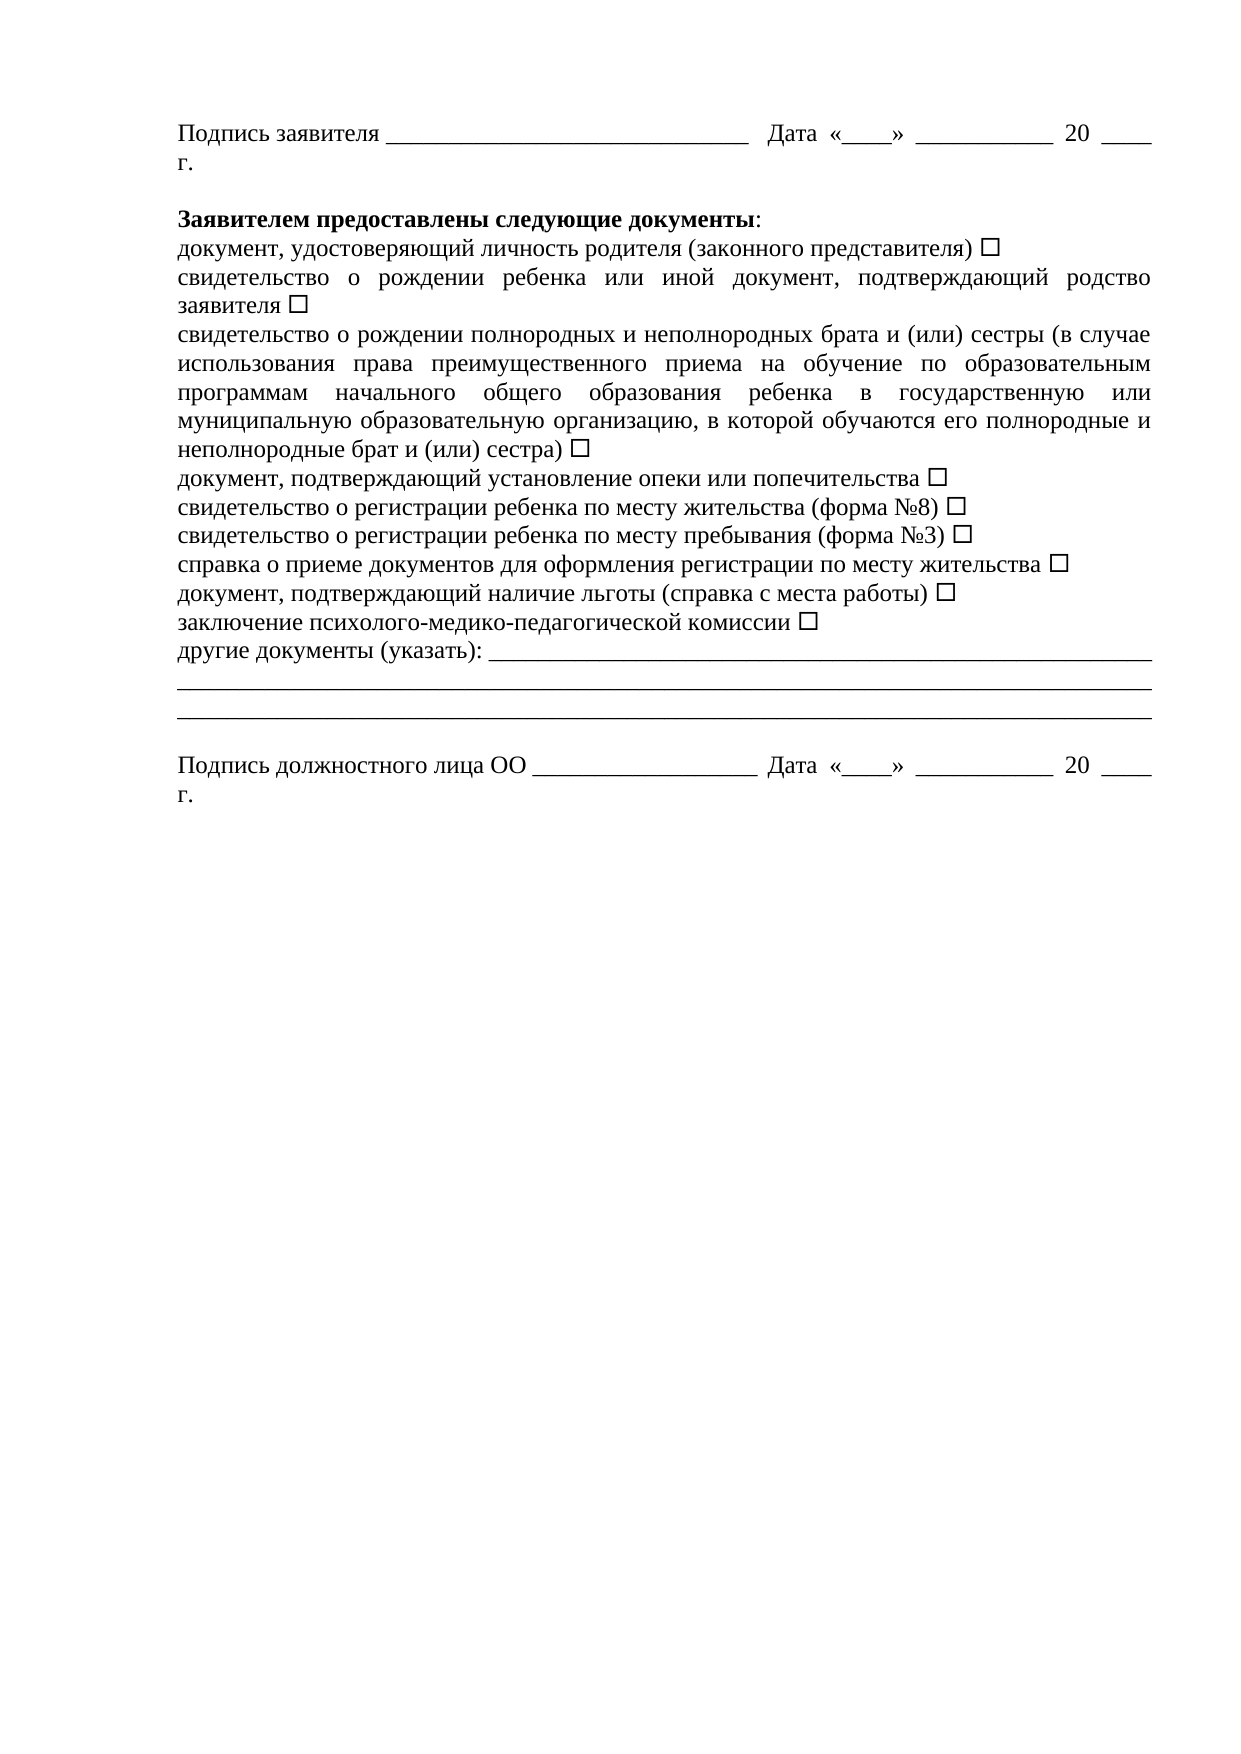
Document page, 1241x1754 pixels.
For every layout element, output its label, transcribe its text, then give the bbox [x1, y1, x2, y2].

text свидетельство о рождении ребенка или иной документ, подтверждающий родство заявителя [177, 262, 1152, 319]
text свидетельство о рождении полнородных и неполнородных брата и (или) сестры (в случае использования права преимущественного приема на обучение по образовательным программам начального общего образования ребенка в государственную или муниципальную образовательную организацию, в которой обучаются его полнородные и неполнородные брат и (или) сестра) [177, 319, 1152, 463]
text документ, подтверждающий установление опеки или попечительства [177, 463, 1152, 492]
text справка о приеме документов для оформления регистрации по месту жительства [177, 549, 1152, 578]
text документ, удостоверяющий личность родителя (законного представителя) [177, 233, 1152, 262]
text свидетельство о регистрации ребенка по месту пребывания (форма №3) [177, 521, 1152, 549]
text свидетельство о регистрации ребенка по месту жительства (форма №8) [177, 492, 1152, 521]
text Подпись должностного лица ОО __________________ Дата «____» ___________ 20 ____ г. [177, 751, 1152, 808]
text другие документы (указать): [177, 636, 1152, 664]
text Заявителем предоставлены следующие документы: [177, 204, 1152, 233]
text заключение психолого-медико-педагогической комиссии [177, 607, 1152, 636]
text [177, 118, 1152, 176]
text документ, подтверждающий наличие льготы (справка с места работы) [177, 578, 1152, 607]
